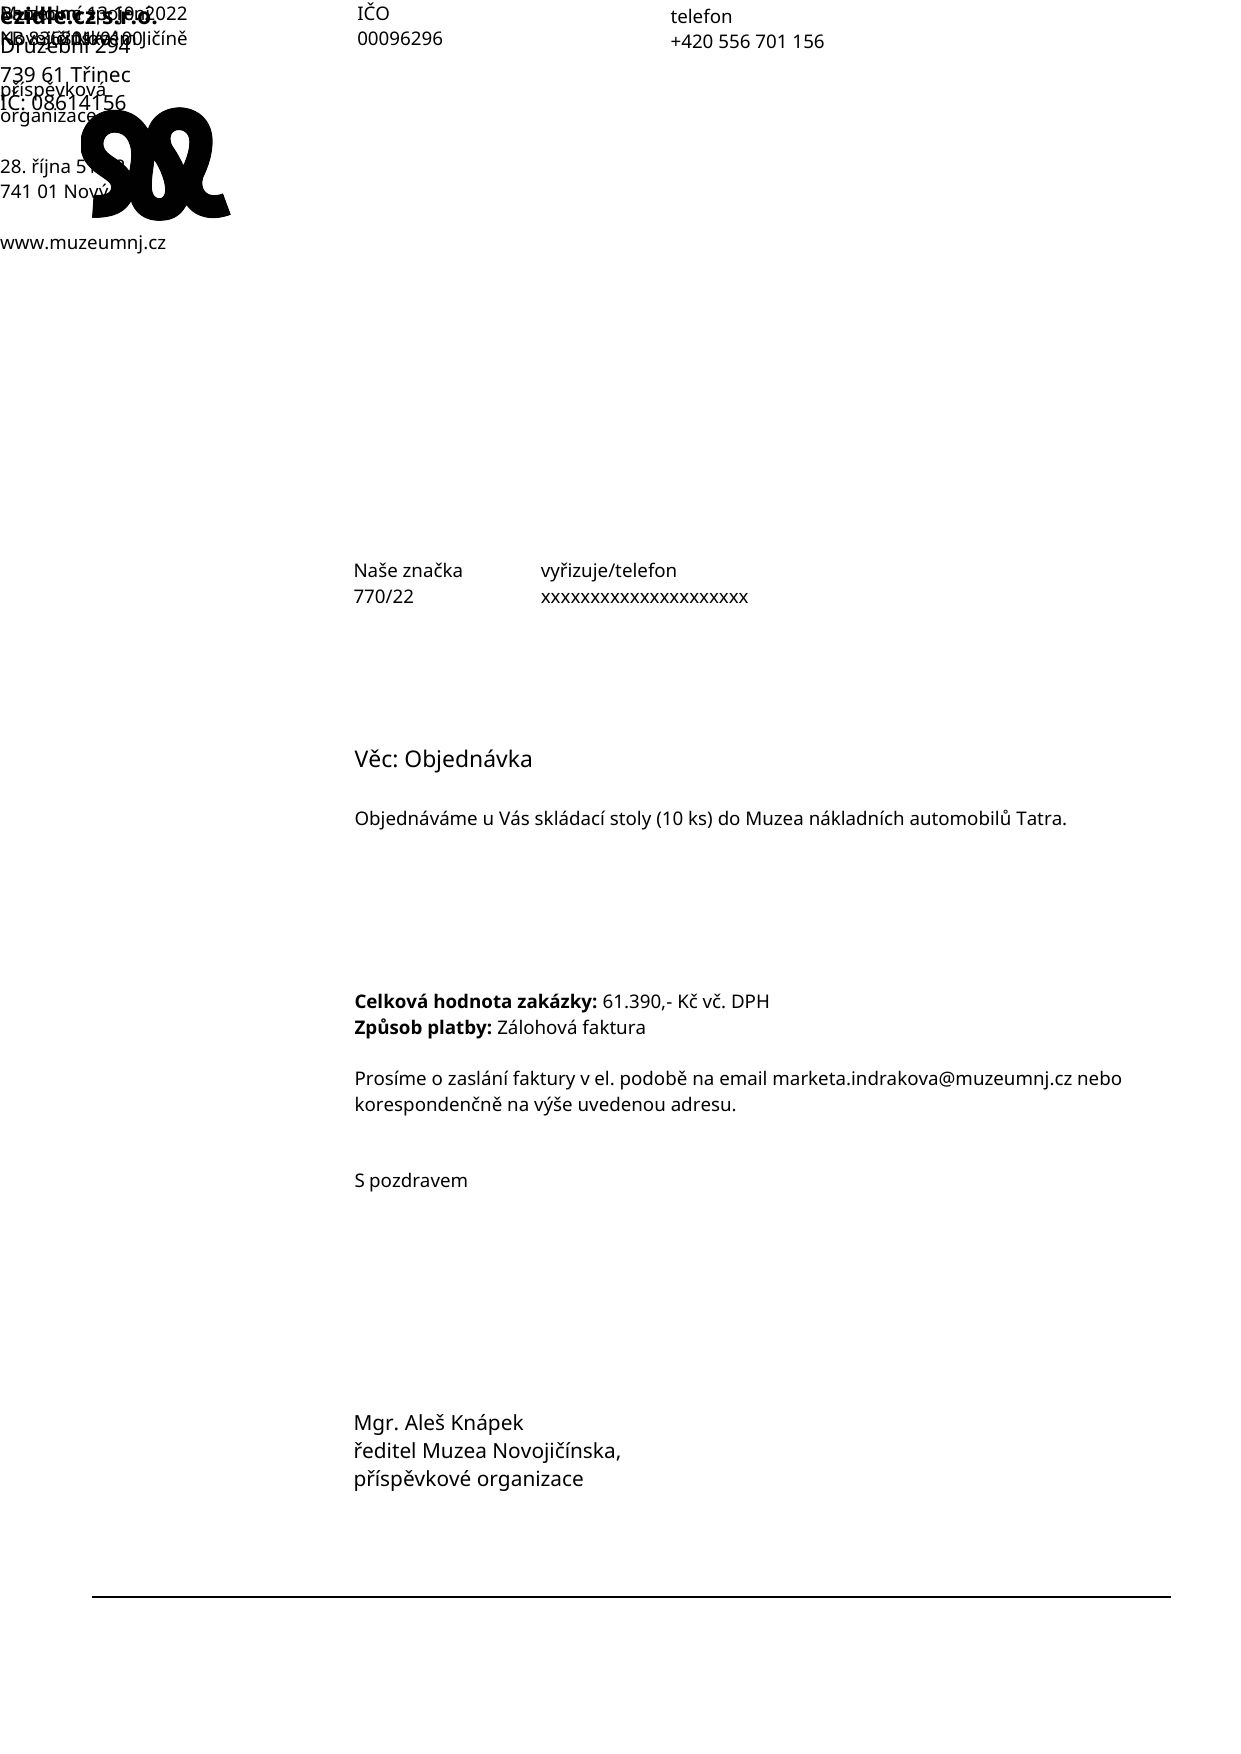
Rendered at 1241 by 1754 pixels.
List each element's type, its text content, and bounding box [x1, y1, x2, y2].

picture [81, 107, 231, 221]
text Celková hodnota zakázky: 61.390,- Kč vč. DPH Způsob platby: Zálohová faktura Prosíme o zaslání faktury v el. podobě na email marketa.indrakova@muzeumnj.cz nebo korespondenčně na výše uvedenou adresu. [354, 904, 1152, 1142]
text S pozdravem [354, 1167, 1152, 1192]
picture [81, 189, 86, 197]
subtitle Věc: Objednávka [354, 743, 1152, 774]
subtitle Objednáváme u Vás skládací stoly (10 ks) do Muzea nákladních automobilů Tatra. [354, 806, 1152, 831]
